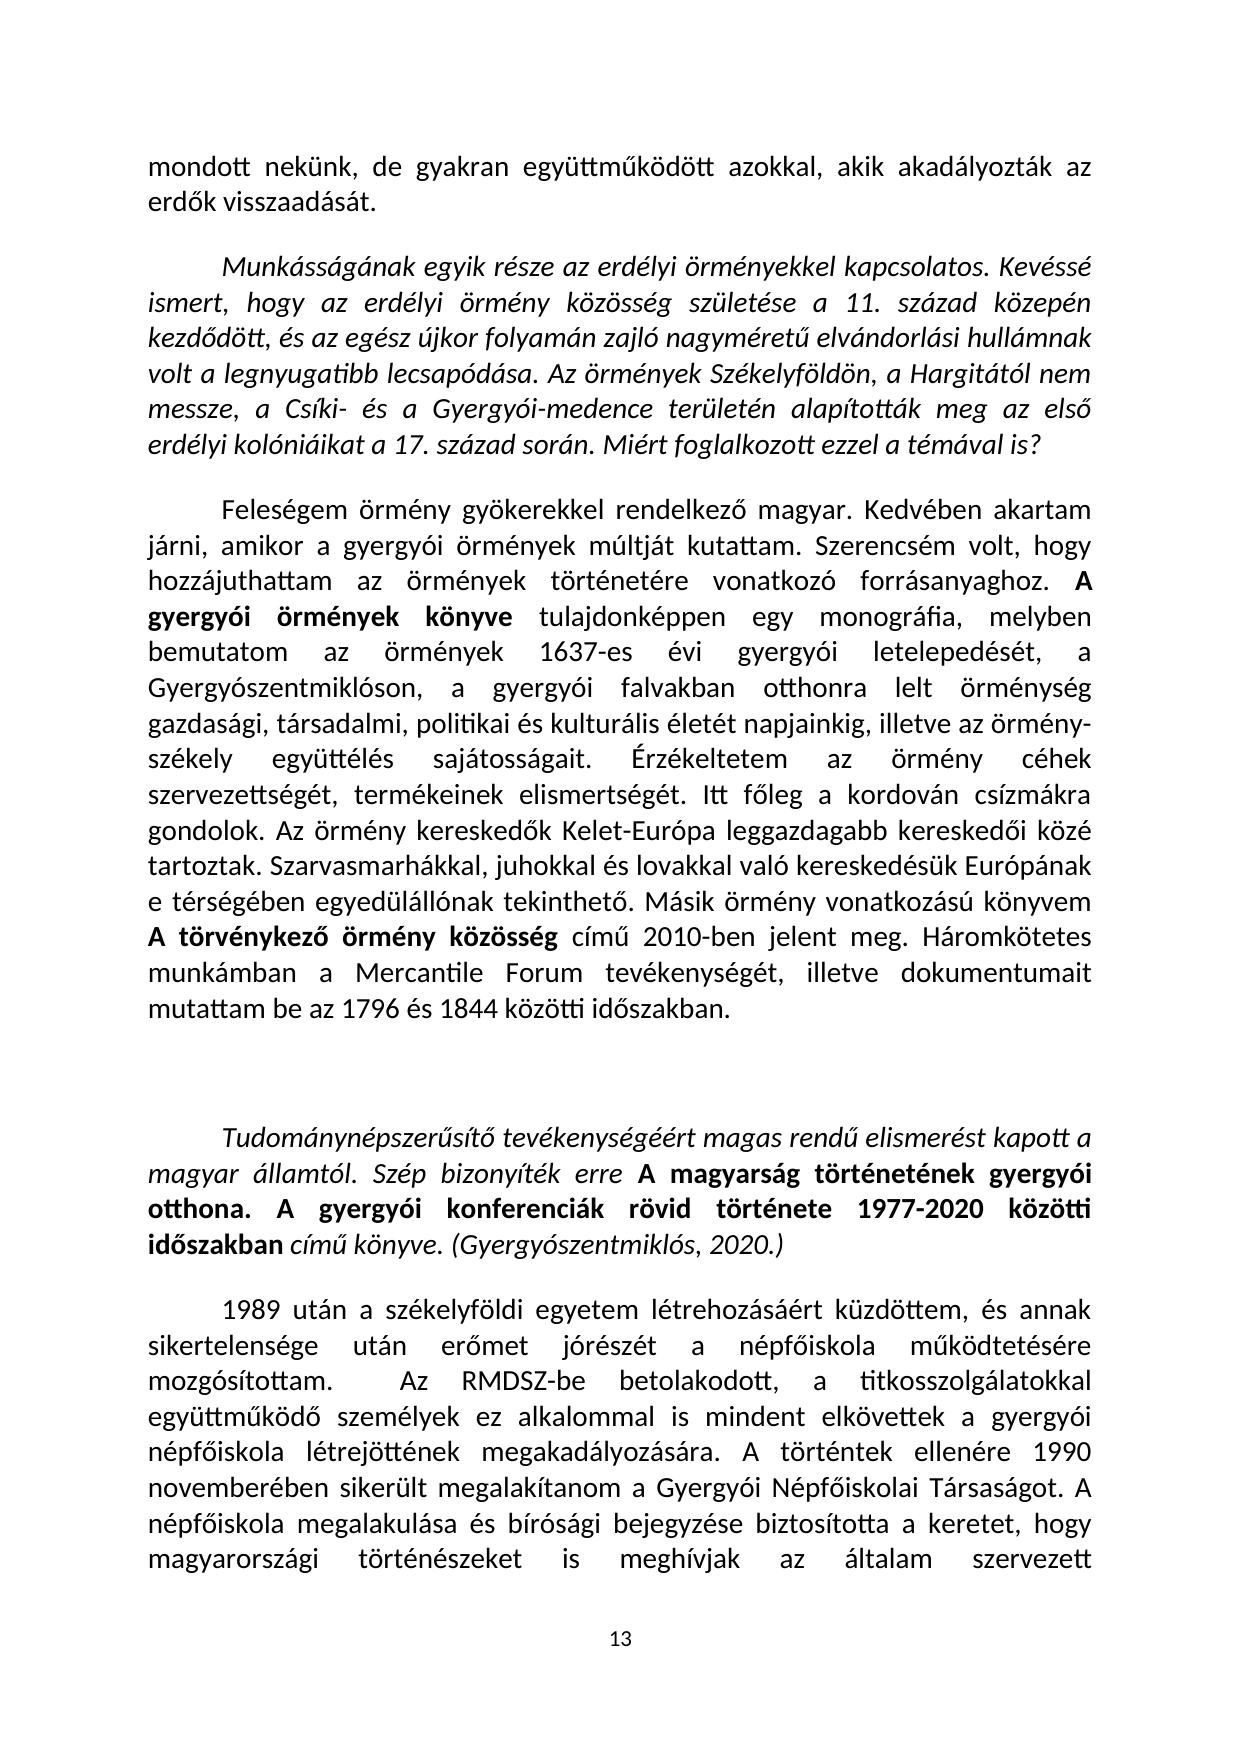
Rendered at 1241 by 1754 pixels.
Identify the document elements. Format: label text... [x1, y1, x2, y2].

text Munkásságának egyik része az erdélyi örményekkel kapcsolatos. Kevéssé ismert, hogy az erdélyi örmény közösség születése a 11. század közepén kezdődött, és az egész újkor folyamán zajló nagyméretű elvándorlási hullámnak volt a legnyugatibb lecsapódása. Az örmények Székelyföldön, a Hargitától nem messze, a Csíki- és a Gyergyói-medence területén alapították meg az első erdélyi kolóniáikat a 17. század során. Miért foglalkozott ezzel a témával is? [148, 248, 1093, 462]
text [148, 1291, 1093, 1576]
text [148, 148, 1093, 219]
text Tudománynépszerűsítő tevékenységéért magas rendű elismerést kapott a magyar államtól. Szép bizonyíték erre A magyarság történetének gyergyói otthona. A gyergyói konferenciák rövid története 1977-2020 közötti időszakban című könyve. (Gyergyószentmiklós, 2020.) [148, 1119, 1093, 1262]
text Feleségem örmény gyökerekkel rendelkező magyar. Kedvében akartam járni, amikor a gyergyói örmények múltját kutattam. Szerencsém volt, hogy hozzájuthattam az örmények történetére vonatkozó forrásanyaghoz. A gyergyói örmények könyve tulajdonképpen egy monográfia, melyben bemutatom az örmények 1637-es évi gyergyói letelepedését, a Gyergyószentmiklóson, a gyergyói falvakban otthonra lelt örménység gazdasági, társadalmi, politikai és kulturális életét napjainkig, illetve az örmény- székely együttélés sajátosságait. Érzékeltetem az örmény céhek szervezettségét, termékeinek elismertségét. Itt főleg a kordován csízmákra gondolok. Az örmény kereskedők Kelet-Európa leggazdagabb kereskedői közé tartoztak. Szarvasmarhákkal, juhokkal és lovakkal való kereskedésük Európának e térségében egyedülállónak tekinthető. Másik örmény vonatkozású könyvem A törvénykező örmény közösség című 2010-ben jelent meg. Háromkötetes munkámban a Mercantile Forum tevékenységét, illetve dokumentumait mutattam be az 1796 és 1844 közötti időszakban. [148, 491, 1093, 1025]
